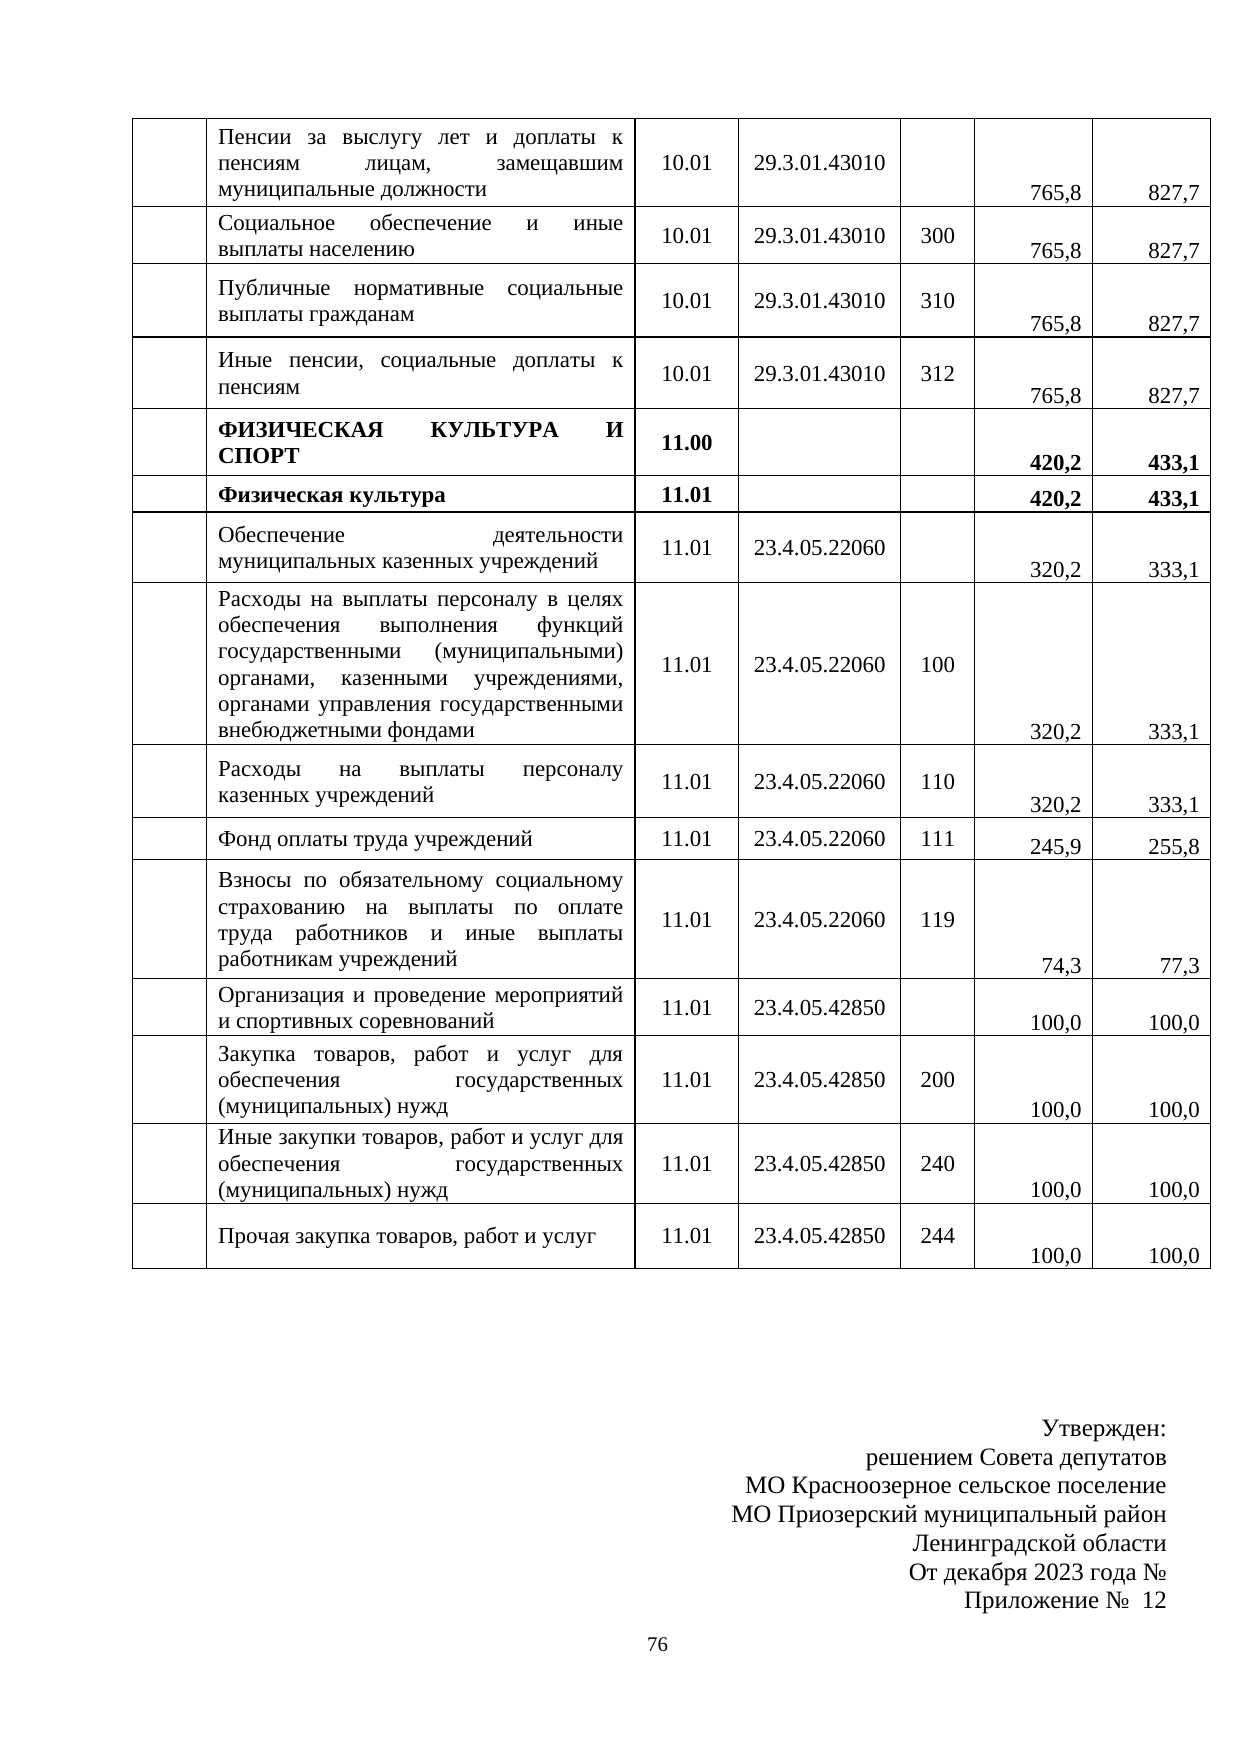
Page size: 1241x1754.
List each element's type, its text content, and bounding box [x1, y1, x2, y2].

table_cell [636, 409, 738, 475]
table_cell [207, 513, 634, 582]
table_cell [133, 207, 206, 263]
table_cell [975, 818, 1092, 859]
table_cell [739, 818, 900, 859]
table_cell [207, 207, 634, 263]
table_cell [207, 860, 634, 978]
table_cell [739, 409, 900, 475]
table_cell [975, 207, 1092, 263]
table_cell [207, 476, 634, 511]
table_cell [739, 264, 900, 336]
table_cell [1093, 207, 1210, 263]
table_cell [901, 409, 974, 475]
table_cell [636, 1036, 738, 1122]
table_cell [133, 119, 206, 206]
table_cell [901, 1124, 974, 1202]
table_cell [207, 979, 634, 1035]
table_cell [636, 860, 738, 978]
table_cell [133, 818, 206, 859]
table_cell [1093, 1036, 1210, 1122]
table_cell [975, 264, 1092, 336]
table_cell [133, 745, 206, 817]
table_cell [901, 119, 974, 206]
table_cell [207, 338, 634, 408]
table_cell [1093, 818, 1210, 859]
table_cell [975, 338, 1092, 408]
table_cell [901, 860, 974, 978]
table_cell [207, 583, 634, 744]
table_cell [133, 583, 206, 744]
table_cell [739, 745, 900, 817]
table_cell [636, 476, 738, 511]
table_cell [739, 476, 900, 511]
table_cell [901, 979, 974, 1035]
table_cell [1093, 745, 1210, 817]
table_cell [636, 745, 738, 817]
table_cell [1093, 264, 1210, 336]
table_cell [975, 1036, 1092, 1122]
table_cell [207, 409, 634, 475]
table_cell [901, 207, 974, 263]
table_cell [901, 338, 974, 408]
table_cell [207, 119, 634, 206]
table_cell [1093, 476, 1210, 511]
text Ленинградской области [148, 1528, 1167, 1557]
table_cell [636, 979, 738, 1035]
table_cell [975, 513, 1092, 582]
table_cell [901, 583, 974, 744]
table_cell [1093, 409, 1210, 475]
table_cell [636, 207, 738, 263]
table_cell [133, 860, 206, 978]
text От декабря 2023 года № [148, 1557, 1167, 1585]
text Утвержден: [148, 1413, 1167, 1442]
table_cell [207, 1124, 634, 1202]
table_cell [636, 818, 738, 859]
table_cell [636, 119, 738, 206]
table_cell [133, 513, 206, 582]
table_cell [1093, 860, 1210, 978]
text МО Приозерский муниципальный район [148, 1499, 1167, 1528]
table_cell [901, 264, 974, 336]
text МО Красноозерное сельское поселение [148, 1470, 1167, 1499]
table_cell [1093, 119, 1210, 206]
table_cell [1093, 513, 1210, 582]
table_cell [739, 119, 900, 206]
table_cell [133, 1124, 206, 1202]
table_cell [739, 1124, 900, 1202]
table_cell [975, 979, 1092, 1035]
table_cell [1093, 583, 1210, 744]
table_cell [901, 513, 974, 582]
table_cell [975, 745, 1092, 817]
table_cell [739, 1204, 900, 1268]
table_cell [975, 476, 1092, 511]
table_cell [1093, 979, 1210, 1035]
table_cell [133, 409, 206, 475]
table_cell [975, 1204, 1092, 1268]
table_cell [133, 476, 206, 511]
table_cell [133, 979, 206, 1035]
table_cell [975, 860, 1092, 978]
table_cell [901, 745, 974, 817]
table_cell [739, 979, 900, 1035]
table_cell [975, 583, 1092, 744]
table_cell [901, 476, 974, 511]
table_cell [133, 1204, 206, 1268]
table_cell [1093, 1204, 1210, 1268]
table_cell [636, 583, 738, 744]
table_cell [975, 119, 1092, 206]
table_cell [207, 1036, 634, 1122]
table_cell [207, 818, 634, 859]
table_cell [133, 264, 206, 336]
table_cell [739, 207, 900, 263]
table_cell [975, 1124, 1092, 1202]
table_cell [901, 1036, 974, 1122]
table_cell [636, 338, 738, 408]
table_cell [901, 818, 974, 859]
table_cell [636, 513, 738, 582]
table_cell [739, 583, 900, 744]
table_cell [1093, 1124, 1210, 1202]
text решением Совета депутатов [148, 1442, 1167, 1470]
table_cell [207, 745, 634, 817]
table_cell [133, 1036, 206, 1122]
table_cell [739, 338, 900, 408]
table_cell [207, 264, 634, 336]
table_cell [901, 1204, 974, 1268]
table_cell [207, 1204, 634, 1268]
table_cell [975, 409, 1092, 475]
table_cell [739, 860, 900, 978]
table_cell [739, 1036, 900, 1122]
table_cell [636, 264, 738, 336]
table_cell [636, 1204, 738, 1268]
text Приложение № 12 [148, 1585, 1167, 1614]
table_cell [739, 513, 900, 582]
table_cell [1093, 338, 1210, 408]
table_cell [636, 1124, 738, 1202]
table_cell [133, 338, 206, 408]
